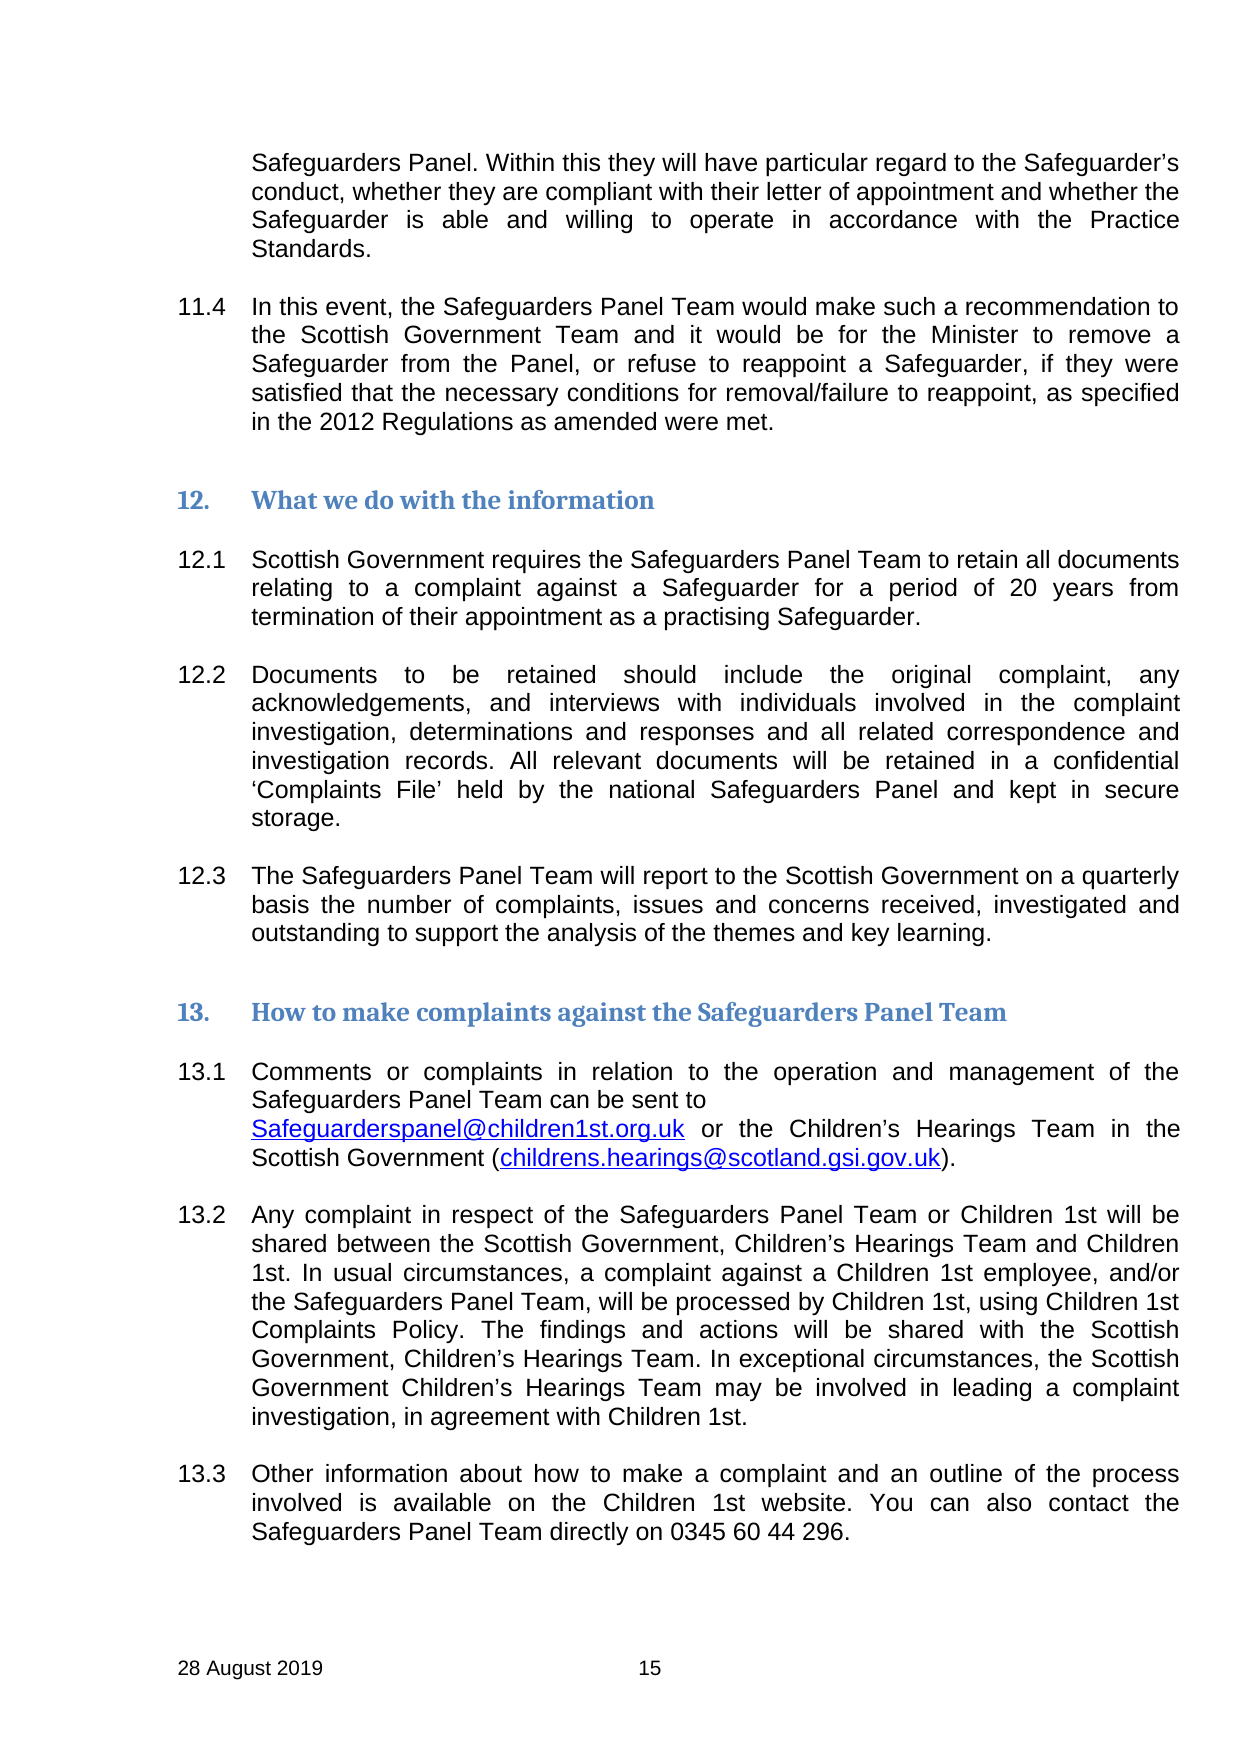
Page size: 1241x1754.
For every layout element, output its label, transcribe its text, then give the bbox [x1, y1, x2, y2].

text 13.3 Other information about how to make a complaint and an outline of the process involved is available on the Children 1st website. You can also contact the Safeguarders Panel Team directly on 0345 60 44 296. [177, 1459, 1181, 1545]
subtitle How to make complaints against the Safeguarders Panel Team [177, 997, 1181, 1028]
list Documents to be retained should include the original complaint, any acknowledgements, and interviews with individuals involved in the complaint investigation, determinations and responses and all related correspondence and investigation records. All relevant documents will be retained in a confidential ‘Complaints File’ held by the national Safeguarders Panel and kept in secure storage. [177, 660, 1181, 832]
text 13.1 Comments or complaints in relation to the operation and management of the Safeguarders Panel Team can be sent to Safeguarderspanel@children1st.org.uk or the Children’s Hearings Team in the Scottish Government (childrens.hearings@scotland.gsi.gov.uk). [177, 1057, 1181, 1172]
text 13.2 Any complaint in respect of the Safeguarders Panel Team or Children 1st will be shared between the Scottish Government, Children’s Hearings Team and Children 1st. In usual circumstances, a complaint against a Children 1st employee, and/or the Safeguarders Panel Team, will be processed by Children 1st, using Children 1st Complaints Policy. The findings and actions will be shared with the Scottish Government, Children’s Hearings Team. In exceptional circumstances, the Scottish Government Children’s Hearings Team may be involved in leading a complaint investigation, in agreement with Children 1st. [177, 1200, 1181, 1430]
list Scottish Government requires the Safeguarders Panel Team to retain all documents relating to a complaint against a Safeguarder for a period of 20 years from termination of their appointment as a practising Safeguarder. [177, 545, 1181, 631]
list The Safeguarders Panel Team will report to the Scottish Government on a quarterly basis the number of complaints, issues and concerns received, investigated and outstanding to support the analysis of the themes and key learning. [177, 861, 1181, 947]
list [177, 148, 1181, 263]
list In this event, the Safeguarders Panel Team would make such a recommendation to the Scottish Government Team and it would be for the Minister to remove a Safeguarder from the Panel, or refuse to reappoint a Safeguarder, if they were satisfied that the necessary conditions for removal/failure to reappoint, as specified in the 2012 Regulations as amended were met. [177, 291, 1181, 435]
subtitle What we do with the information [177, 485, 1181, 516]
